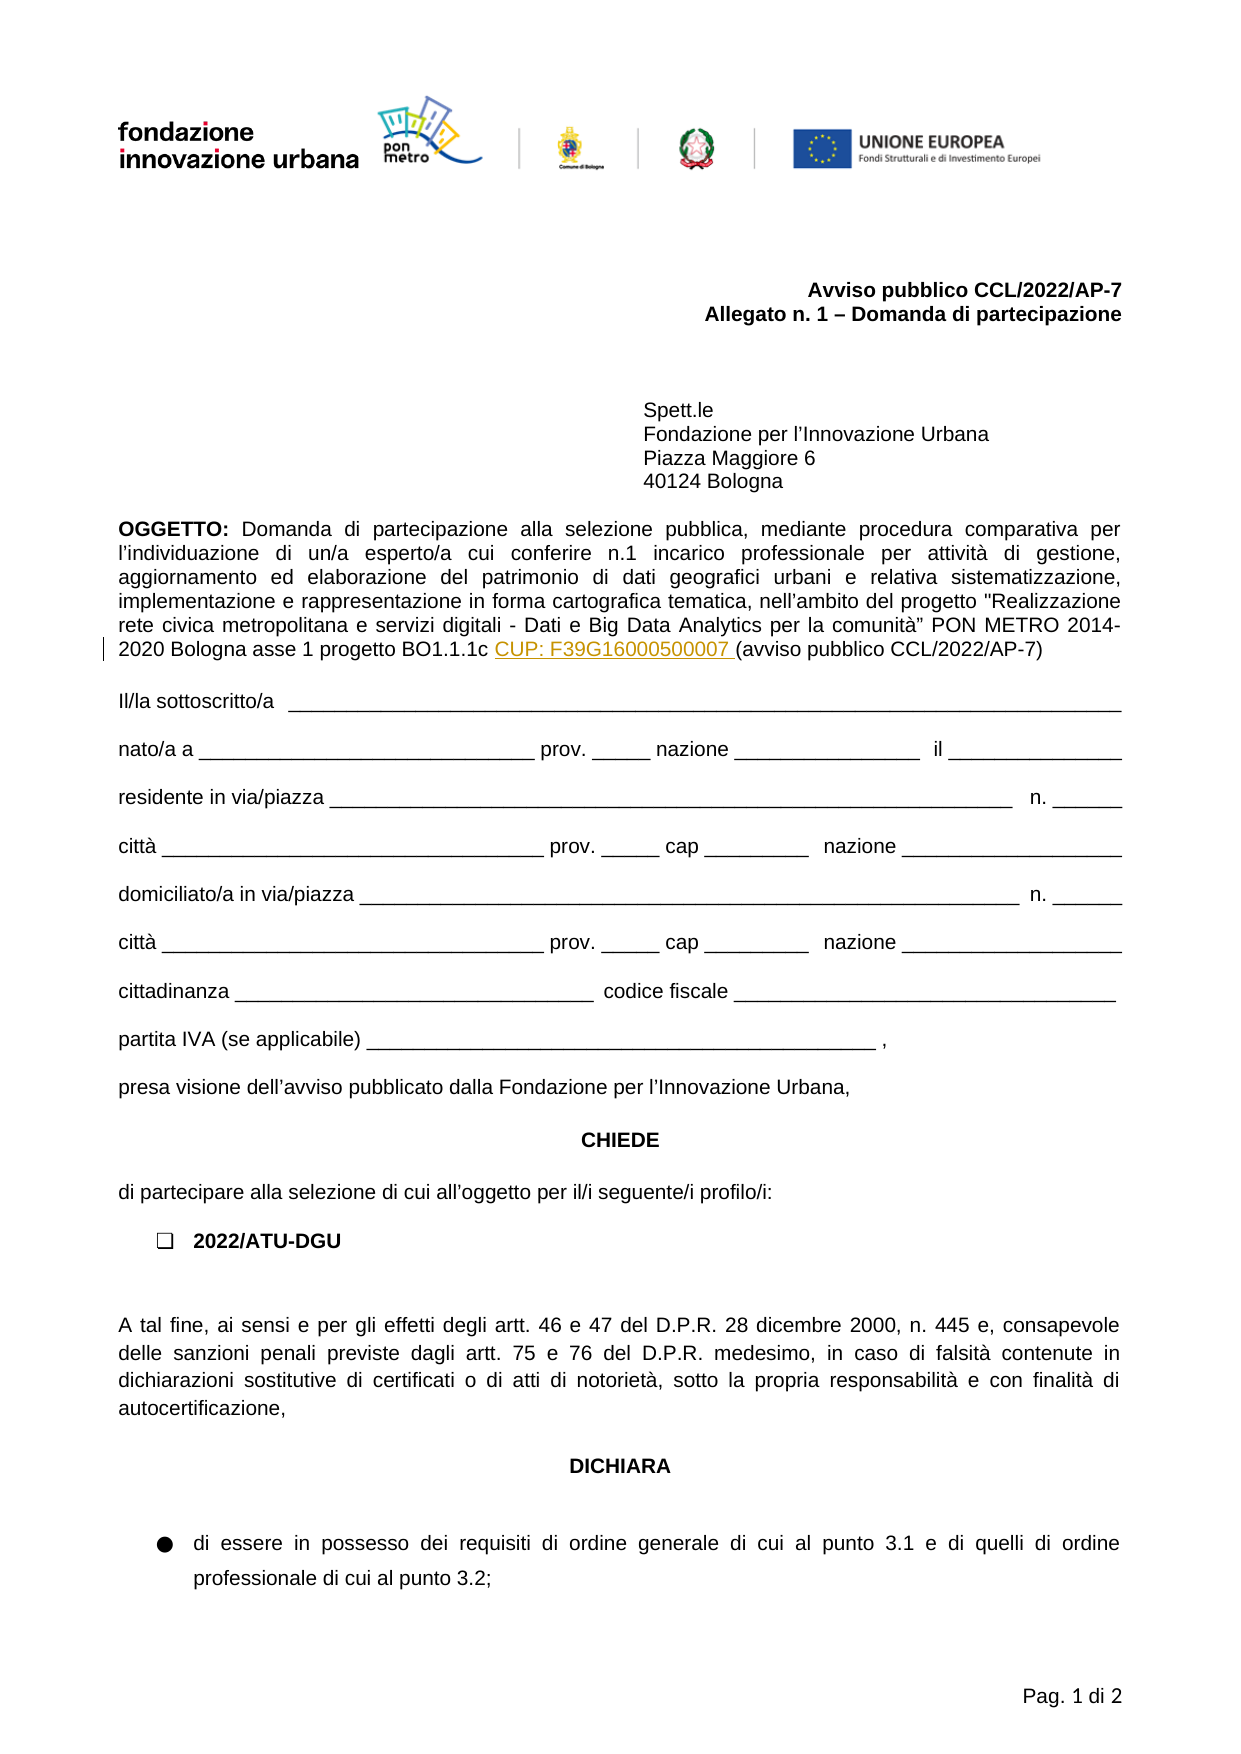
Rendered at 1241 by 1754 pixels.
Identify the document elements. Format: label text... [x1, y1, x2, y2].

text città _________________________________ prov. _____ cap _________ nazione ___________________ [118, 833, 1122, 857]
text DICHIARA [118, 1454, 1122, 1478]
text A tal fine, ai sensi e per gli effetti degli artt. 46 e 47 del D.P.R. 28 dicembre 2000, n. 445 e, consapevole delle sanzioni penali previste dagli artt. 75 e 76 del D.P.R. medesimo, in caso di falsità contenute in dichiarazioni sostitutive di certificati o di atti di notorietà, sotto la propria responsabilità e con finalità di autocertificazione, [118, 1313, 1122, 1419]
text Fondazione per l’Innovazione Urbana [118, 421, 1122, 445]
text di partecipare alla selezione di cui all’oggetto per il/i seguente/i profilo/i: [118, 1180, 1122, 1204]
text OGGETTO: Domanda di partecipazione alla selezione pubblica, mediante procedura comparativa per l’individuazione di un/a esperto/a cui conferire n.1 incarico professionale per attività di gestione, aggiornamento ed elaborazione del patrimonio di dati geografici urbani e relativa sistematizzazione, implementazione e rappresentazione in forma cartografica tematica, nell’ambito del progetto "Realizzazione rete civica metropolitana e servizi digitali - Dati e Big Data Analytics per la comunità” PON METRO 2014-2020 Bologna asse 1 progetto BO1.1.1c (avviso pubblico CCL/2022/AP-7) [118, 517, 1122, 661]
text 40124 Bologna [118, 469, 1122, 493]
text CHIEDE [118, 1128, 1122, 1152]
text residente in via/piazza ___________________________________________________________ n. ______ [118, 785, 1122, 809]
text città _________________________________ prov. _____ cap _________ nazione ___________________ [118, 930, 1122, 954]
text Il/la sottoscritto/a ________________________________________________________________________ [118, 688, 1122, 712]
text nato/a a _____________________________ prov. _____ nazione ________________ il _______________ [118, 737, 1122, 761]
list di essere in possesso dei requisiti di ordine generale di cui al punto 3.1 e di quelli di ordine professionale di cui al punto 3.2; [156, 1520, 1122, 1590]
text domiciliato/a in via/piazza _________________________________________________________ n. ______ [118, 882, 1122, 906]
list 2022/ATU-DGU [156, 1228, 1122, 1252]
text partita IVA (se applicabile) ____________________________________________ , [118, 1027, 1122, 1051]
text cittadinanza _______________________________ codice fiscale _________________________________ [118, 978, 1122, 1002]
text presa visione dell’avviso pubblicato dalla Fondazione per l’Innovazione Urbana, [118, 1075, 1122, 1099]
text Spett.le [118, 397, 1122, 421]
text Piazza Maggiore 6 [118, 445, 1122, 469]
picture [118, 92, 1044, 181]
